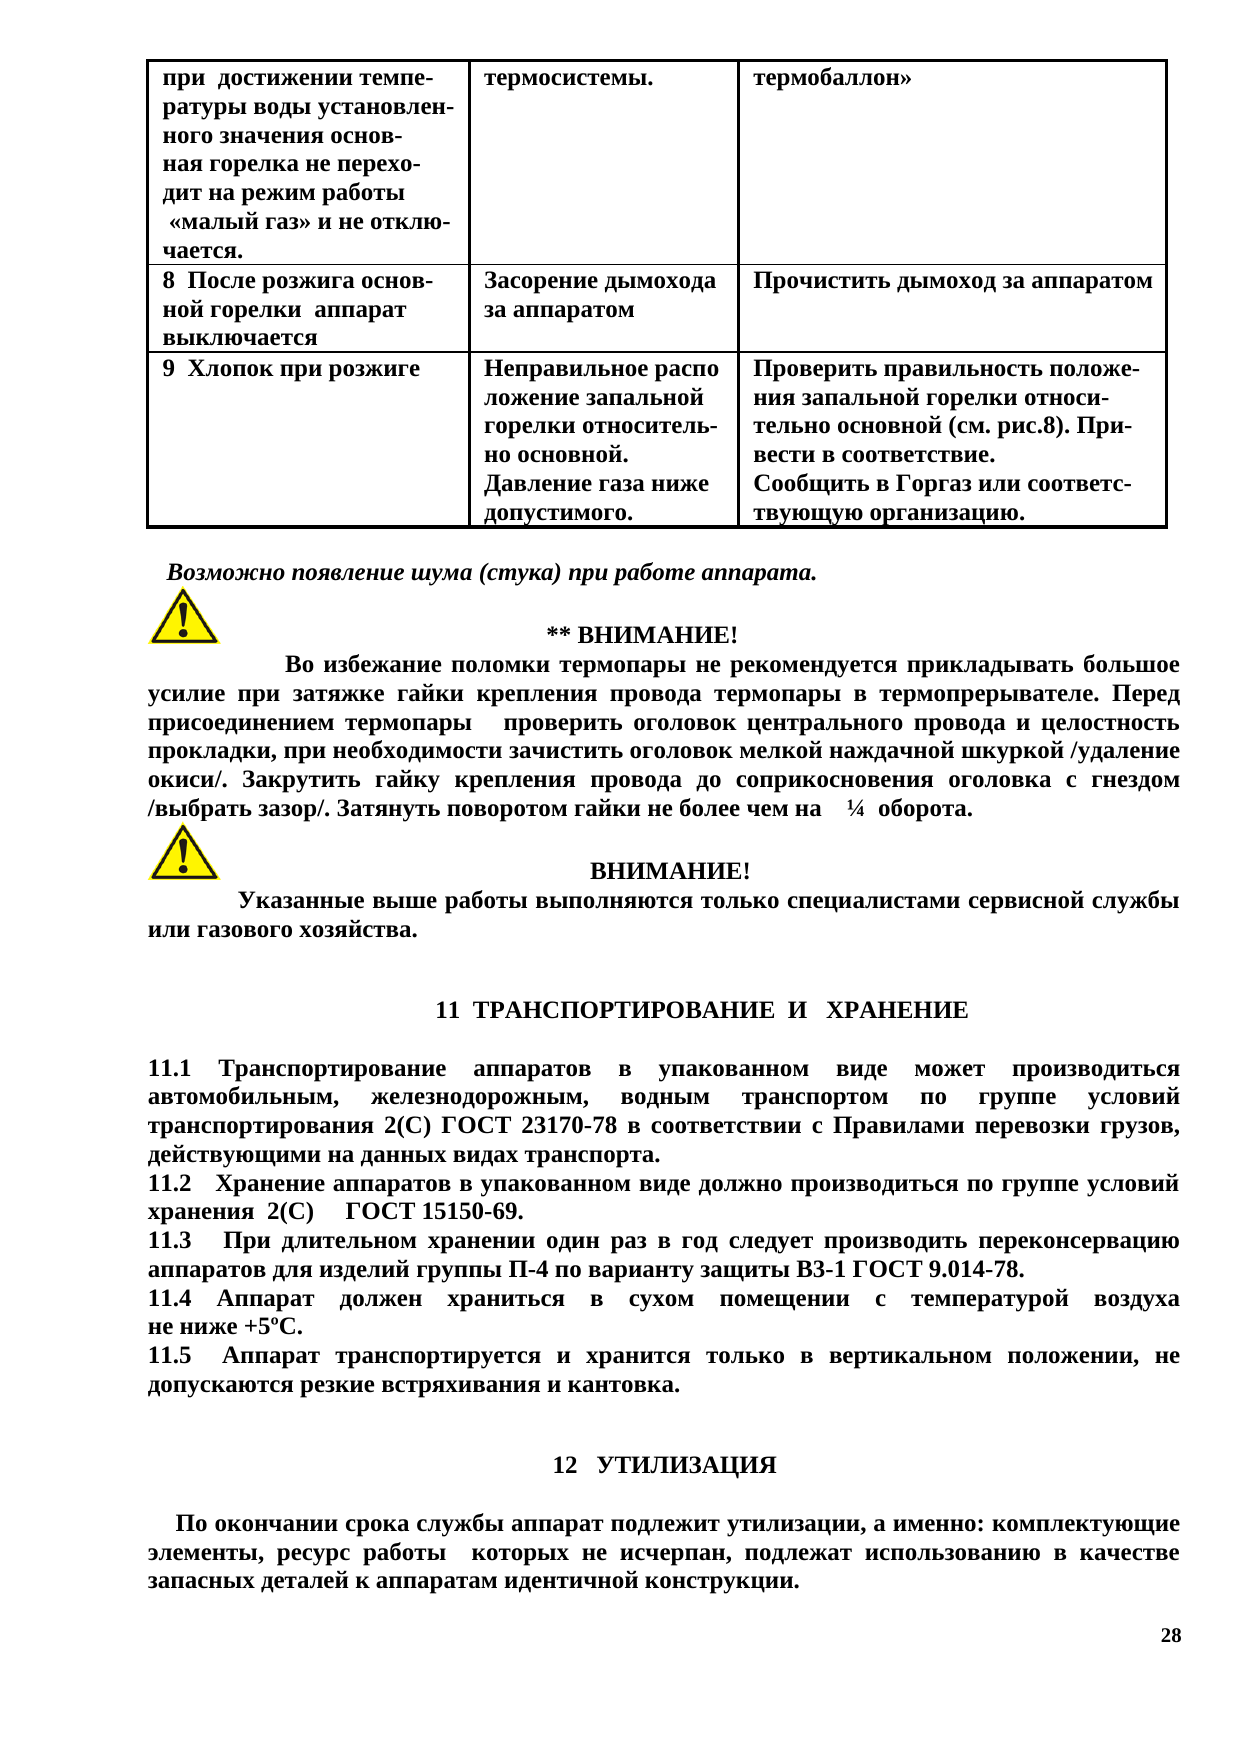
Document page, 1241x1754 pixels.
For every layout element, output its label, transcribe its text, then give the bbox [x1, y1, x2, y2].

text Во избежание поломки термопары не рекомендуется прикладывать большое усилие при затяжке гайки крепления провода термопары в термопрерывателе. Перед присоединением термопары проверить оголовок центрального провода и целостность прокладки, при необходимости зачистить оголовок мелкой наждачной шкуркой /удаление окиси/. Закрутить гайку крепления провода до соприкосновения оголовка с гнездом /выбрать зазор/. Затянуть поворотом гайки не более чем на ¼ оборота. [148, 649, 1181, 822]
text Возможно появление шума (стука) при работе аппарата. [148, 557, 1181, 586]
text 11.1 Транспортирование аппаратов в упакованном виде может производиться автомобильным, железнодорожным, водным транспортом по группе условий транспортирования 2(С) ГОСТ 23170-78 в соответствии с Правилами перевозки грузов, действующими на данных видах транспорта. [148, 1053, 1181, 1168]
text 11.4 Аппарат должен храниться в сухом помещении с температурой воздуха не ниже +5ºС. [148, 1283, 1181, 1340]
text 12 УТИЛИЗАЦИЯ [148, 1451, 1181, 1479]
table_cell 9 Хлопок при розжиге [149, 353, 468, 525]
text ВНИМАНИЕ! [148, 822, 1181, 885]
text 11.2 Хранение аппаратов в упакованном виде должно производиться по группе условий хранения 2(С) ГОСТ 15150-69. [148, 1168, 1181, 1225]
text По окончании срока службы аппарат подлежит утилизации, а именно: комплектующие элементы, ресурс работы которых не исчерпан, подлежат использованию в качестве запасных деталей к аппаратам идентичной конструкции. [148, 1508, 1181, 1594]
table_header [149, 62, 468, 263]
table_cell Неправильное распо ложение запальной горелки относитель- но основной. Давление газа ниже допустимого. [471, 353, 737, 525]
text 28 [148, 1623, 1181, 1647]
table_cell Засорение дымохода за аппаратом [471, 265, 737, 351]
text 11.5 Аппарат транспортируется и хранится только в вертикальном положении, не допускаются резкие встряхивания и кантовка. [148, 1340, 1181, 1398]
text 11.3 При длительном хранении один раз в год следует производить переконсервацию аппаратов для изделий группы П-4 по варианту защиты В3-1 ГОСТ 9.014-78. [148, 1225, 1181, 1283]
table_cell Проверить правильность положе- ния запальной горелки относи-тельно основной (см. рис.8). При- вести в соответствие. Сообщить в Горгаз или соответс-твующую организацию. [740, 353, 1165, 525]
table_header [471, 62, 737, 263]
text ** ВНИМАНИЕ! [148, 586, 1181, 649]
table_cell Прочистить дымоход за аппаратом [740, 265, 1165, 351]
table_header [740, 62, 1165, 263]
text 11 ТРАНСПОРТИРОВАНИЕ И ХРАНЕНИЕ [148, 995, 1181, 1024]
text Указанные выше работы выполняются только специалистами сервисной службы или газового хозяйства. [148, 885, 1181, 942]
table_cell 8 После розжига основ- ной горелки аппарат выключается [149, 265, 468, 351]
